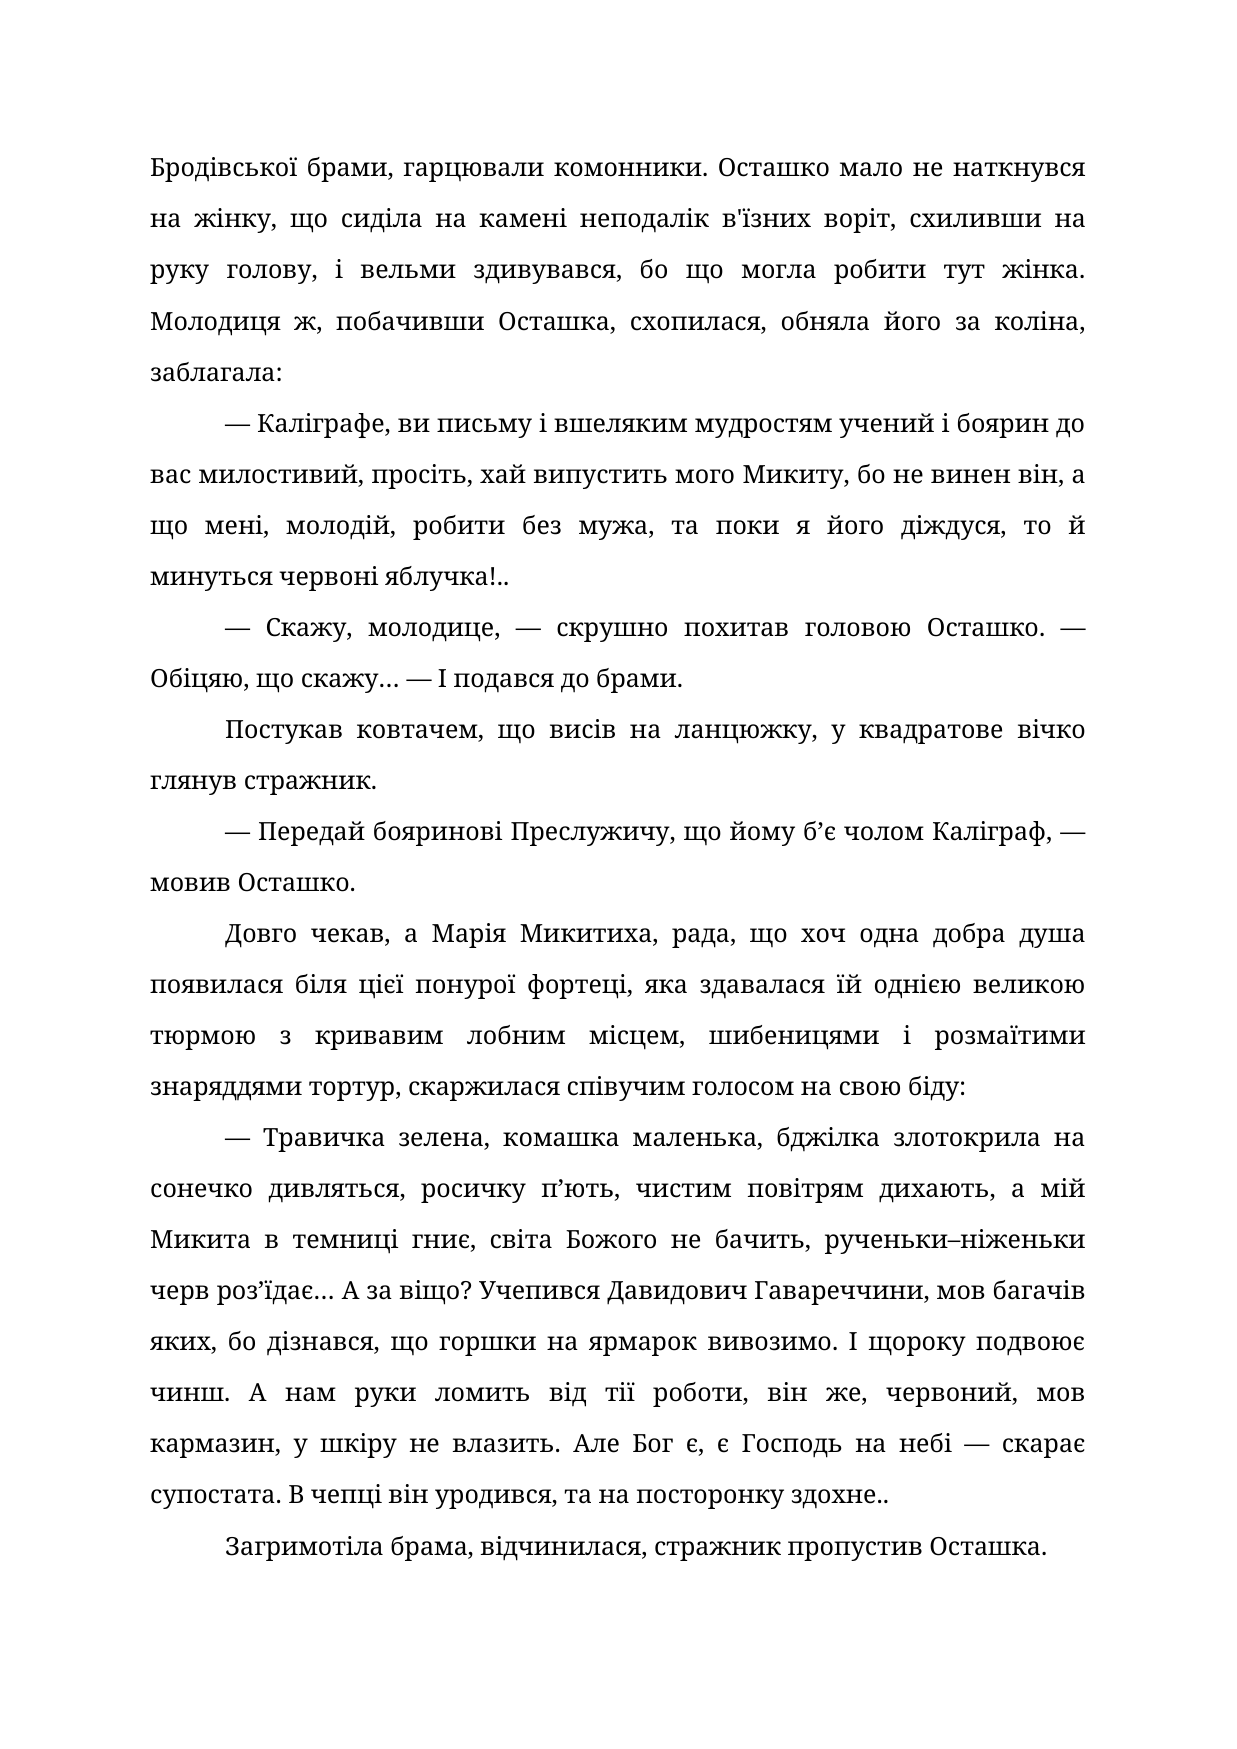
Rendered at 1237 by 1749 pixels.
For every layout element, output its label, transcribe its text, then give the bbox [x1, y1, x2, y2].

text — Каліграфе, ви письму і вшеляким мудростям учений і боярин до вас милостивий, просіть, хай випустить мого Микиту, бо не винен він, а що мені, молодій, робити без мужа, та поки я його діждуся, то й минуться червоні яблучка!.. [150, 405, 1086, 592]
text Довго чекав, а Марія Микитиха, рада, що хоч одна добра душа появилася біля цієї понурої фортеці, яка здавалася їй однією великою тюрмою з кривавим лобним місцем, шибеницями і розмаїтими знаряддями тортур, скаржилася співучим голосом на свою біду: [150, 916, 1086, 1103]
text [150, 150, 1086, 388]
text Загримотіла брама, відчинилася, стражник пропустив Осташка. [150, 1528, 1086, 1562]
text — Травичка зелена, комашка маленька, бджілка злотокрила на сонечко дивляться, росичку п’ють, чистим повітрям дихають, а мій Микита в темниці гниє, світа Божого не бачить, рученьки–ніженьки черв роз’їдає… А за віщо? Учепився Давидович Гавареччини, мов багачів яких, бо дізнався, що горшки на ярмарок вивозимо. І щороку подвоює чинш. А нам руки ломить від тії роботи, він же, червоний, мов кармазин, у шкіру не влазить. Але Бог є, є Господь на небі — скарає супостата. В чепці він уродився, та на посторонку здохне.. [150, 1120, 1086, 1511]
text — Скажу, молодице, — скрушно похитав головою Осташко. — Обіцяю, що скажу… — І подався до брами. [150, 609, 1086, 694]
text — Передай бояринові Преслужичу, що йому б’є чолом Каліграф, — мовив Осташко. [150, 813, 1086, 899]
text Постукав ковтачем, що висів на ланцюжку, у квадратове вічко глянув стражник. [150, 711, 1086, 797]
